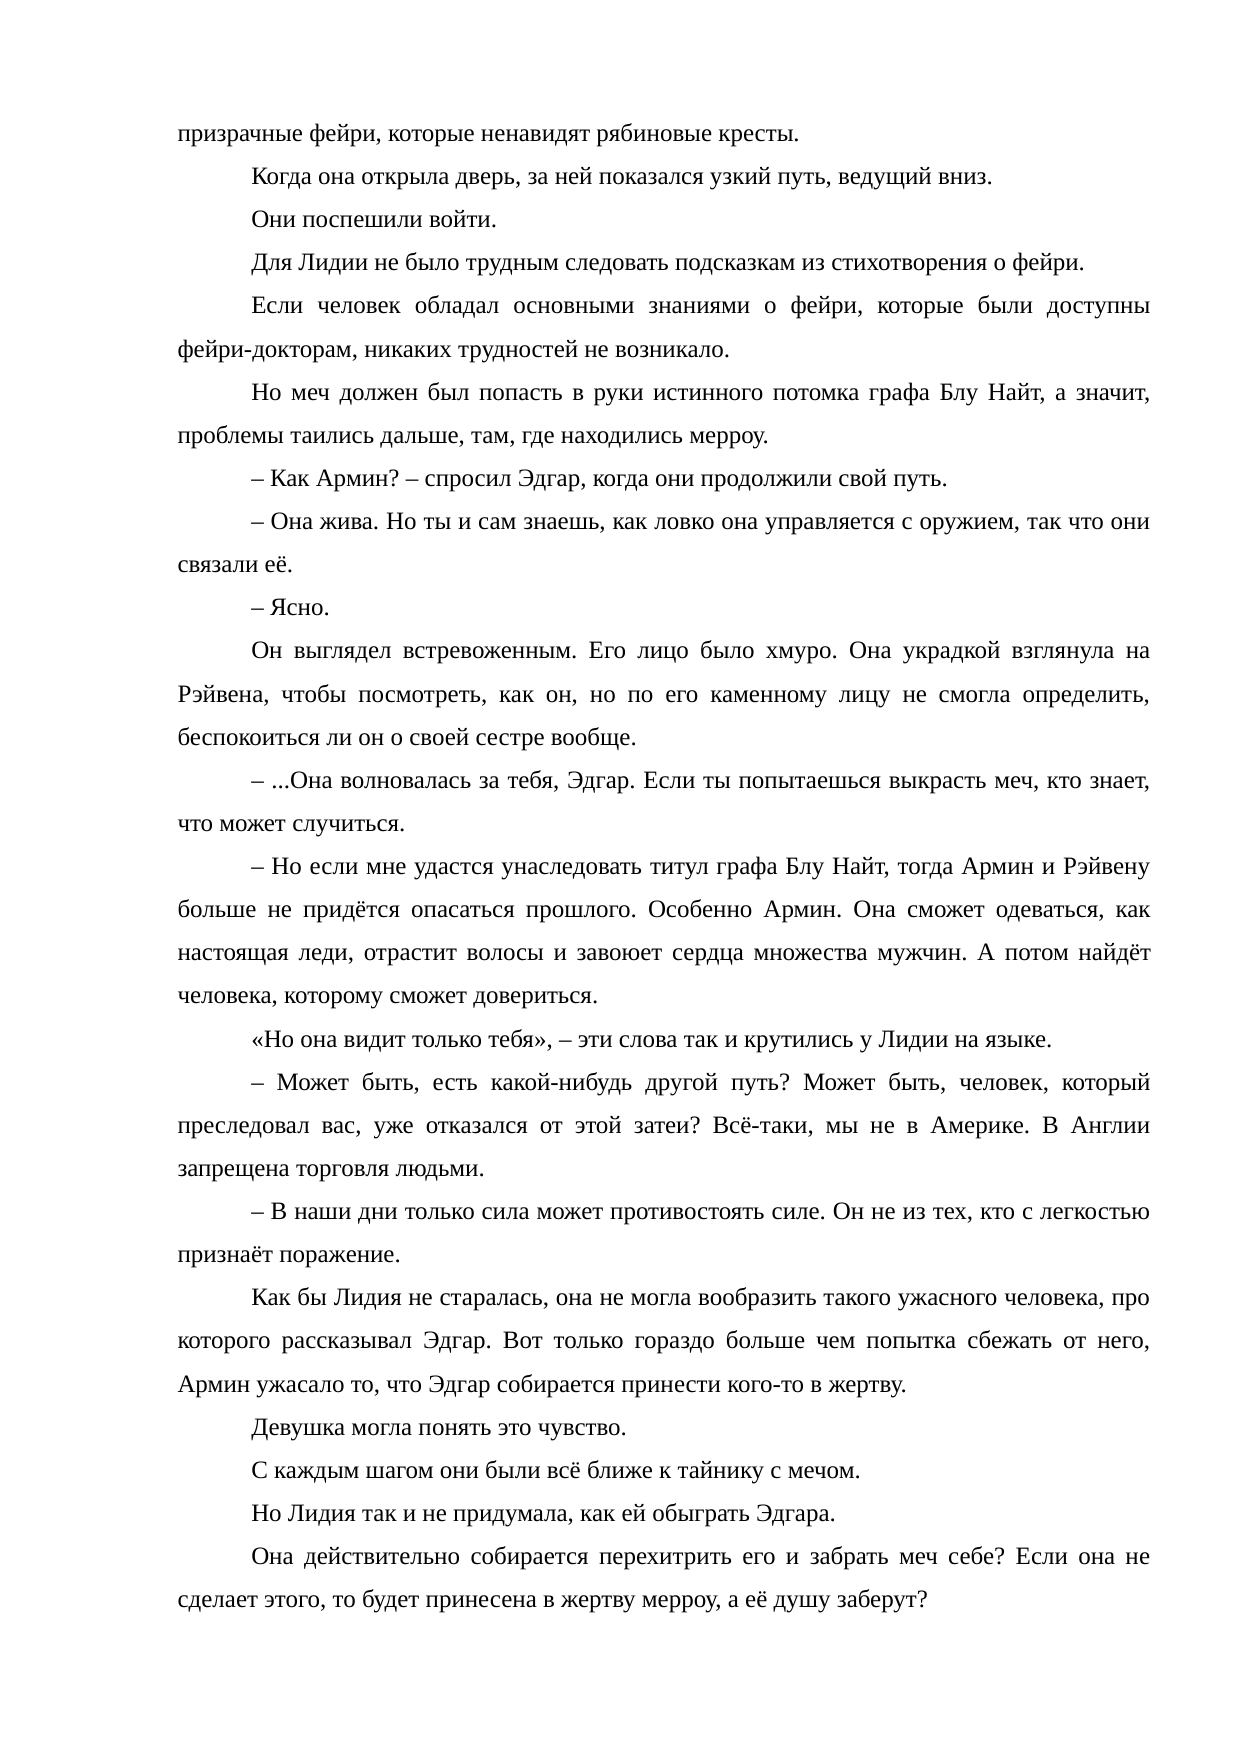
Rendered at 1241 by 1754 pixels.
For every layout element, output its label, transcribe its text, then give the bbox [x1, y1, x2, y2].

text – Но если мне удастся унаследовать титул графа Блу Найт, тогда Армин и Рэйвену больше не придётся опасаться прошлого. Особенно Армин. Она сможет одеваться, как настоящая леди, отрастит волосы и завоюет сердца множества мужчин. А потом найдёт человека, которому сможет довериться. [177, 851, 1152, 1009]
text – ...Она волновалась за тебя, Эдгар. Если ты попытаешься выкрасть меч, кто знает, что может случиться. [177, 765, 1152, 837]
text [177, 118, 1152, 147]
text – В наши дни только сила может противостоять силе. Он не из тех, кто с легкостью признаёт поражение. [177, 1196, 1152, 1268]
text – Ясно. [177, 592, 1152, 621]
text Как бы Лидия не старалась, она не могла вообразить такого ужасного человека, про которого рассказывал Эдгар. Вот только гораздо больше чем попытка сбежать от него, Армин ужасало то, что Эдгар собирается принести кого-то в жертву. [177, 1282, 1152, 1397]
text – Как Армин? – спросил Эдгар, когда они продолжили свой путь. [177, 463, 1152, 492]
text Для Лидии не было трудным следовать подсказкам из стихотворения о фейри. [177, 247, 1152, 276]
text Но меч должен был попасть в руки истинного потомка графа Блу Найт, а значит, проблемы таились дальше, там, где находились мерроу. [177, 377, 1152, 449]
text Девушка могла понять это чувство. [177, 1412, 1152, 1441]
text Они поспешили войти. [177, 204, 1152, 233]
text – Она жива. Но ты и сам знаешь, как ловко она управляется с оружием, так что они связали её. [177, 506, 1152, 578]
text – Может быть, есть какой-нибудь другой путь? Может быть, человек, который преследовал вас, уже отказался от этой затеи? Всё-таки, мы не в Америке. В Англии запрещена торговля людьми. [177, 1067, 1152, 1182]
text Когда она открыла дверь, за ней показался узкий путь, ведущий вниз. [177, 161, 1152, 190]
text Она действительно собирается перехитрить его и забрать меч себе? Если она не сделает этого, то будет принесена в жертву мерроу, а её душу заберут? [177, 1541, 1152, 1613]
text Если человек обладал основными знаниями о фейри, которые были доступны фейри-докторам, никаких трудностей не возникало. [177, 291, 1152, 362]
text С каждым шагом они были всё ближе к тайнику с мечом. [177, 1455, 1152, 1484]
text Но Лидия так и не придумала, как ей обыграть Эдгара. [177, 1498, 1152, 1527]
text Он выглядел встревоженным. Его лицо было хмуро. Она украдкой взглянула на Рэйвена, чтобы посмотреть, как он, но по его каменному лицу не смогла определить, беспокоиться ли он о своей сестре вообще. [177, 636, 1152, 751]
text «Но она видит только тебя», – эти слова так и крутились у Лидии на языке. [177, 1024, 1152, 1052]
